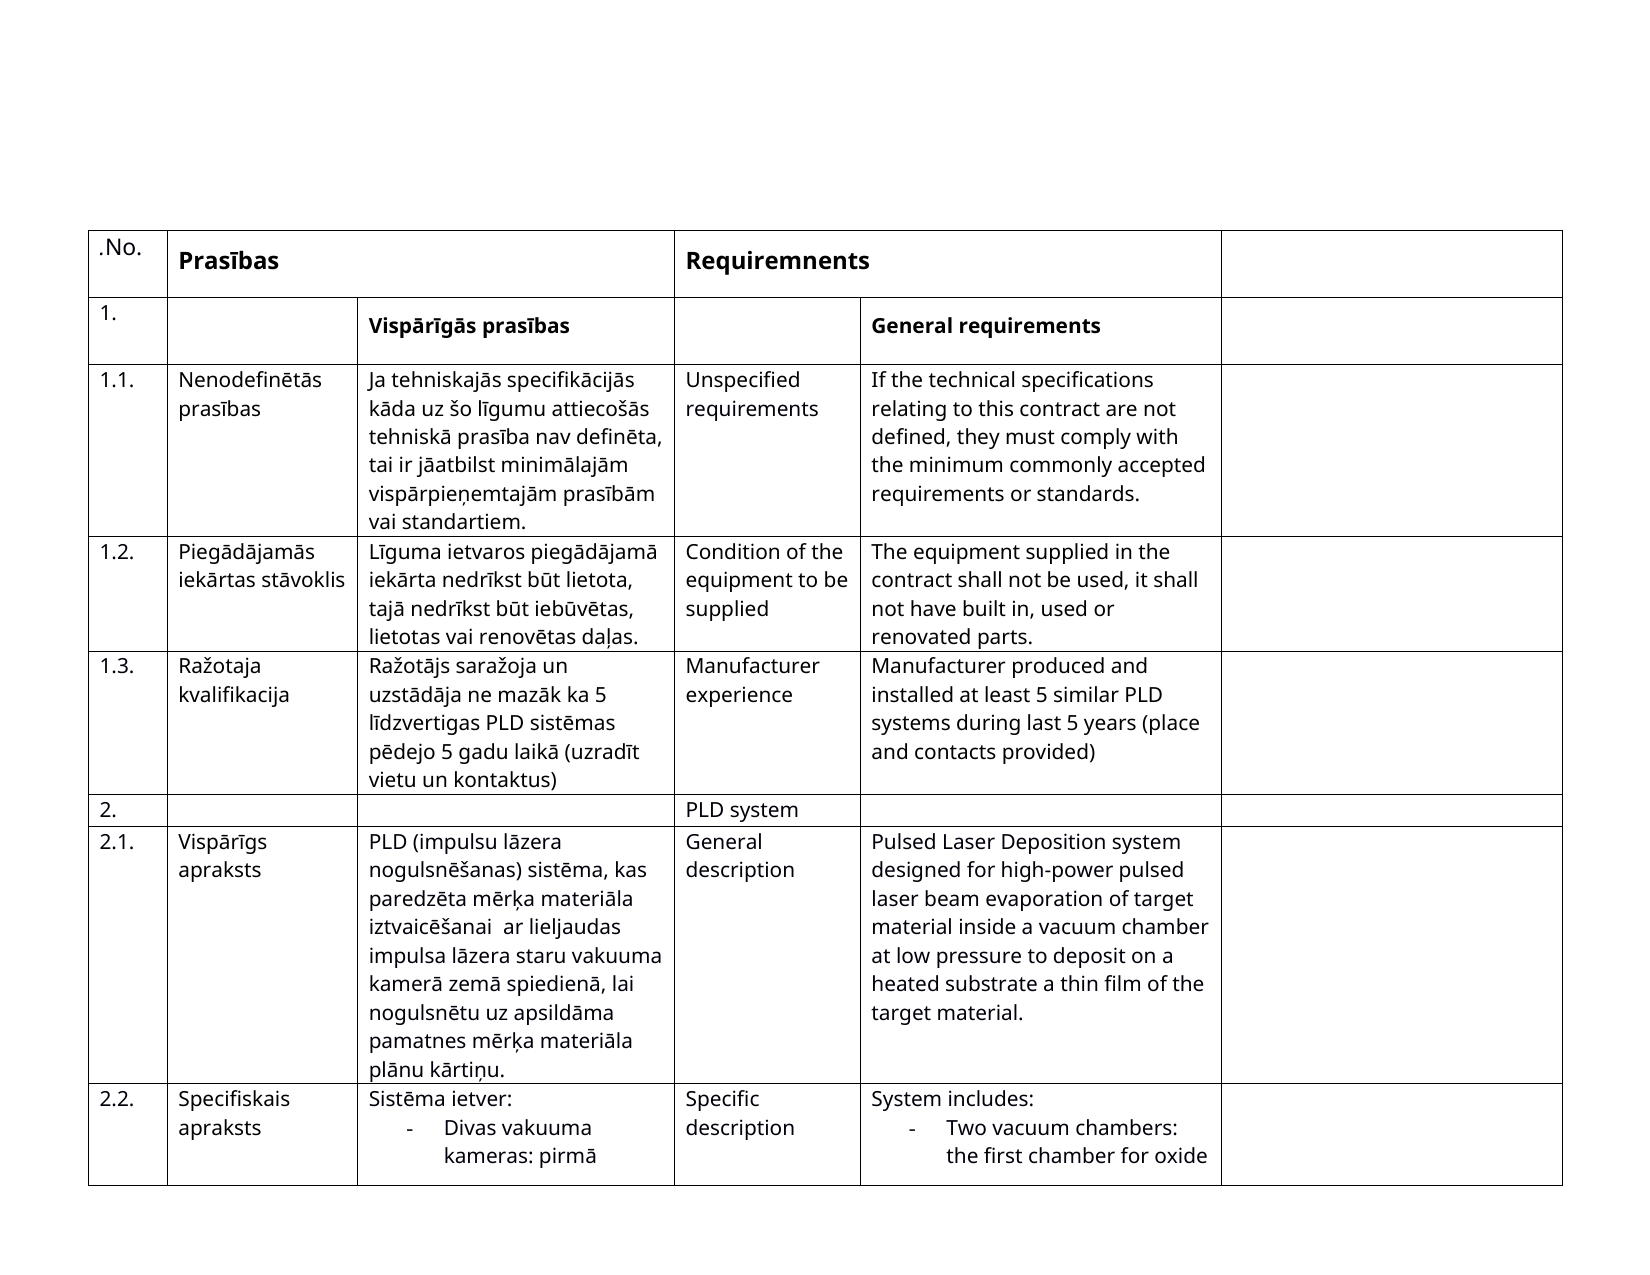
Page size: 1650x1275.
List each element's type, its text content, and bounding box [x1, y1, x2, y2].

table_cell Vispārīgs apraksts [168, 827, 357, 1083]
table_cell 2.2. [89, 1084, 167, 1185]
table_cell 1.3. [89, 652, 167, 794]
table_cell [1222, 827, 1562, 1083]
table_cell Manufacturer produced and installed at least 5 similar PLD systems during last 5 years (place and contacts provided) [861, 652, 1221, 794]
table_cell PLD (impulsu lāzera nogulsnēšanas) sistēma, kas paredzēta mērķa materiāla iztvaicēšanai ar lieljaudas impulsa lāzera staru vakuuma kamerā zemā spiedienā, lai nogulsnētu uz apsildāma pamatnes mērķa materiāla plānu kārtiņu. [358, 827, 674, 1083]
table_cell [861, 795, 1221, 826]
table_cell [1222, 365, 1562, 536]
table_cell Pulsed Laser Deposition system designed for high-power pulsed laser beam evaporation of target material inside a vacuum chamber at low pressure to deposit on a heated substrate a thin film of the target material. [861, 827, 1221, 1083]
table_cell Vispārīgās prasības [358, 298, 674, 364]
table_cell Līguma ietvaros piegādājamā iekārta nedrīkst būt lietota, tajā nedrīkst būt iebūvētas, lietotas vai renovētas daļas. [358, 537, 674, 651]
table_cell Specifiskais apraksts [168, 1084, 357, 1185]
table_cell If the technical specifications relating to this contract are not defined, they must comply with the minimum commonly accepted requirements or standards. [861, 365, 1221, 536]
table_cell 1. [89, 298, 167, 364]
table_cell 1.1. [89, 365, 167, 536]
table_cell General requirements [861, 298, 1221, 364]
table_cell Specific description [675, 1084, 860, 1185]
table_cell Piegādājamās iekārtas stāvoklis [168, 537, 357, 651]
table_cell [1222, 652, 1562, 794]
table_cell The equipment supplied in the contract shall not be used, it shall not have built in, used or renovated parts. [861, 537, 1221, 651]
table_header [1222, 231, 1562, 297]
table_header .No. [89, 231, 167, 297]
table_cell Ja tehniskajās specifikācijās kāda uz šo līgumu attiecošās tehniskā prasība nav definēta, tai ir jāatbilst minimālajām vispārpieņemtajām prasībām vai standartiem. [358, 365, 674, 536]
table_cell Ražotaja kvalifikacija [168, 652, 357, 794]
table_cell PLD system [675, 795, 860, 826]
table_cell [1222, 795, 1562, 826]
table_cell Nenodefinētās prasības [168, 365, 357, 536]
table_header Prasības [168, 231, 674, 297]
table_cell [675, 298, 860, 364]
table_cell Condition of the equipment to be supplied [675, 537, 860, 651]
table_cell 2.1. [89, 827, 167, 1083]
table_cell [168, 795, 357, 826]
table_cell General description [675, 827, 860, 1083]
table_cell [358, 1084, 674, 1185]
table_cell [1222, 1084, 1562, 1185]
table_cell Unspecified requirements [675, 365, 860, 536]
table_cell Manufacturer experience [675, 652, 860, 794]
table_header Requiremnents [675, 231, 1221, 297]
table_cell Ražotājs saražoja un uzstādāja ne mazāk ka 5 līdzvertigas PLD sistēmas pēdejo 5 gadu laikā (uzradīt vietu un kontaktus) [358, 652, 674, 794]
table_cell 1.2. [89, 537, 167, 651]
table_cell [1222, 298, 1562, 364]
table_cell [861, 1084, 1221, 1185]
table_cell 2. [89, 795, 167, 826]
table_cell [168, 298, 357, 364]
table_cell [1222, 537, 1562, 651]
table_cell [358, 795, 674, 826]
